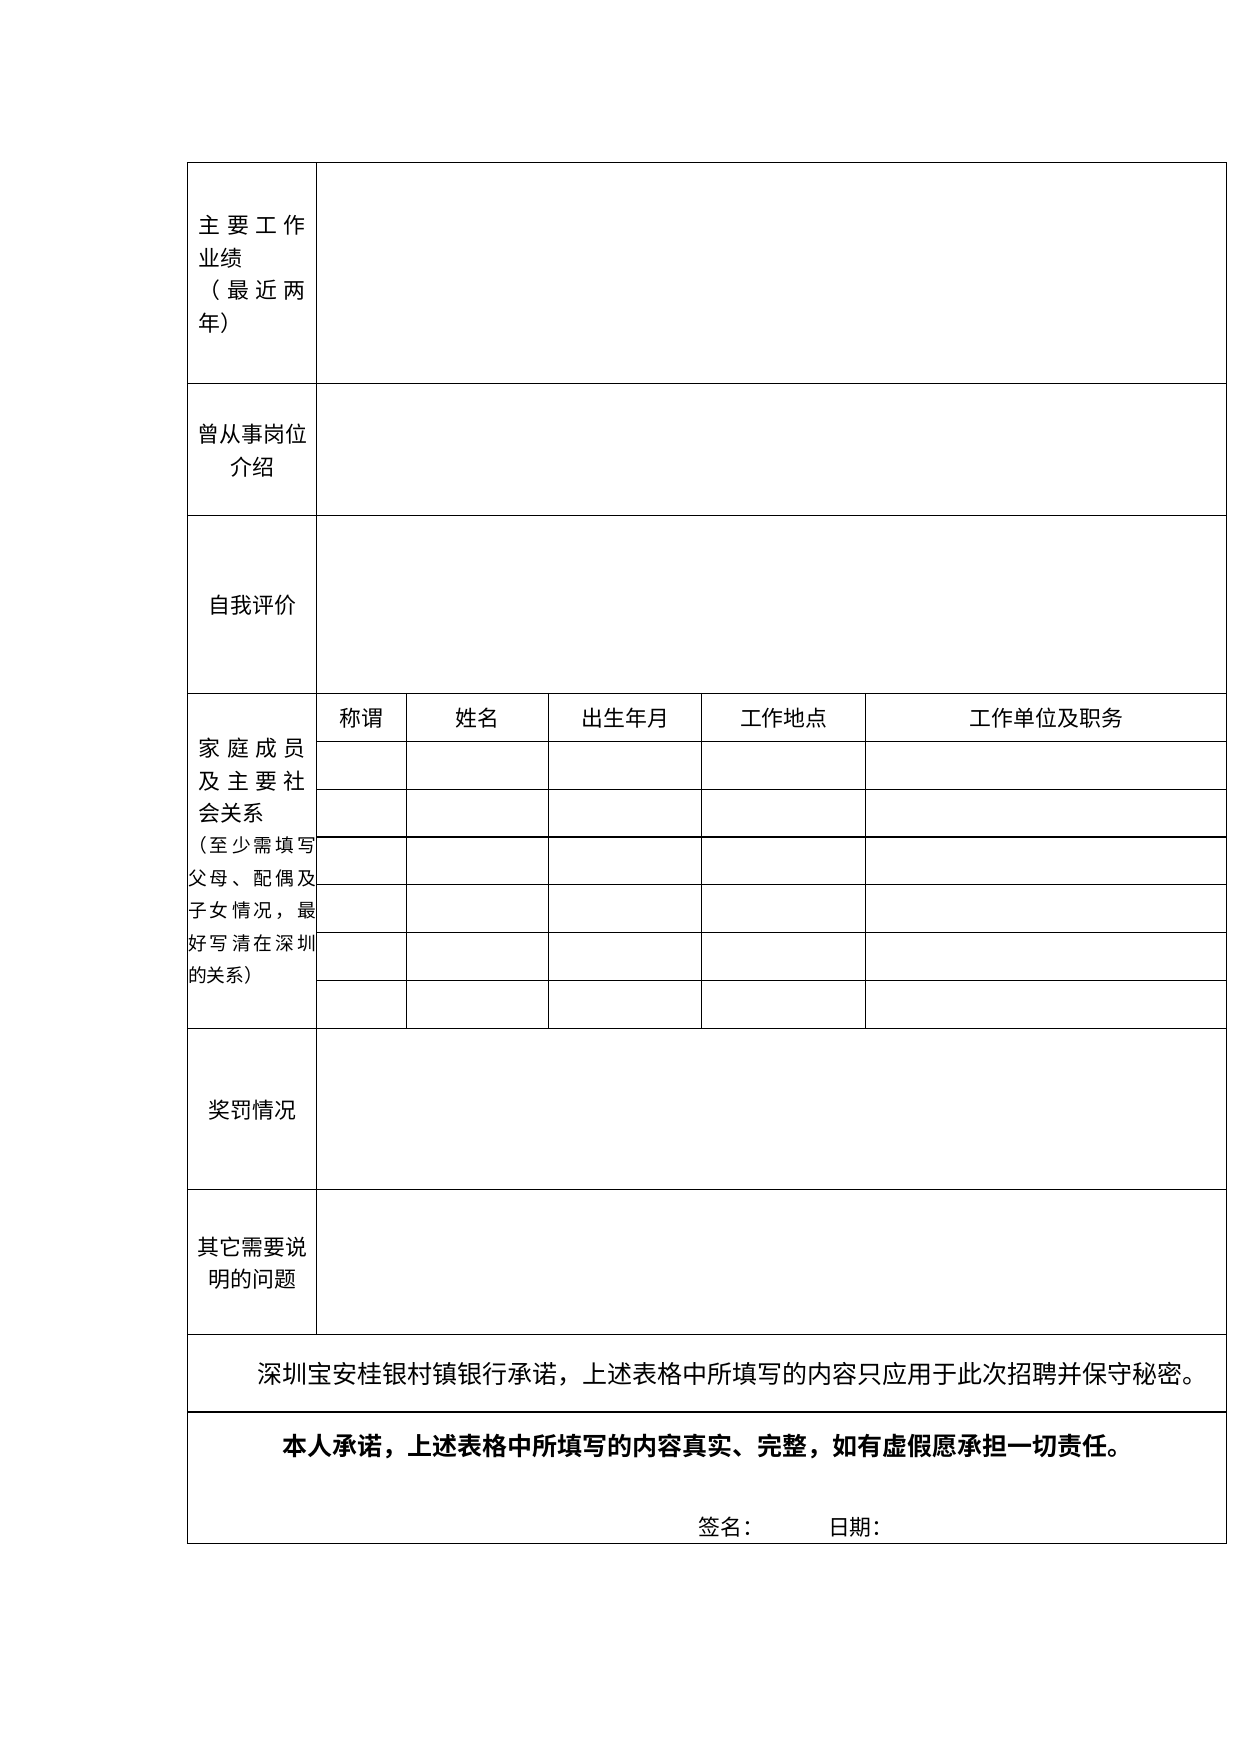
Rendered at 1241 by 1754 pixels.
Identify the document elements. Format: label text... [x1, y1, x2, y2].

table_cell 奖罚情况 [188, 1029, 316, 1189]
table_cell [317, 933, 406, 980]
table_cell [866, 790, 1226, 836]
table_cell 工作地点 [702, 694, 865, 741]
table_cell [702, 933, 865, 980]
table_cell 主要工作业绩 （最近两年） [188, 163, 316, 382]
table_cell 自我评价 [188, 516, 316, 693]
table_cell [317, 1029, 1226, 1189]
table_cell [866, 742, 1226, 788]
table_cell [317, 838, 406, 884]
table_cell 其它需要说明的问题 [188, 1190, 316, 1334]
table_cell [549, 981, 701, 1028]
table_cell [317, 981, 406, 1028]
table_cell [317, 163, 1226, 382]
table_cell [407, 838, 548, 884]
table_cell [407, 742, 548, 788]
table_cell [407, 933, 548, 980]
table_cell [702, 742, 865, 788]
table_cell [866, 885, 1226, 932]
table_cell [407, 885, 548, 932]
table_cell [866, 838, 1226, 884]
table_cell [702, 885, 865, 932]
table_cell [317, 885, 406, 932]
table_cell [702, 838, 865, 884]
table_cell [866, 981, 1226, 1028]
table_cell [549, 790, 701, 836]
table_cell [702, 981, 865, 1028]
table_cell 家庭成员及主要社会关系 （至少需填写父母、配偶及子女情况，最好写清在深圳的关系） [188, 694, 316, 1028]
table_cell 工作单位及职务 [866, 694, 1226, 741]
table_cell [702, 790, 865, 836]
table_cell [317, 384, 1226, 514]
table_cell 深圳宝安桂银村镇银行承诺，上述表格中所填写的内容只应用于此次招聘并保守秘密。 [188, 1335, 1226, 1411]
table_cell [549, 933, 701, 980]
table_cell 称谓 [317, 694, 406, 741]
table_cell 出生年月 [549, 694, 701, 741]
table_cell 本人承诺，上述表格中所填写的内容真实、完整，如有虚假愿承担一切责任。 签名： 日期： [188, 1413, 1226, 1542]
table_cell [549, 742, 701, 788]
table_cell 姓名 [407, 694, 548, 741]
table_cell [317, 1190, 1226, 1334]
table_cell [317, 516, 1226, 693]
table_cell [317, 790, 406, 836]
table_cell [407, 981, 548, 1028]
table_cell [317, 742, 406, 788]
table_cell [407, 790, 548, 836]
table_cell 曾从事岗位介绍 [188, 384, 316, 514]
table_cell [866, 933, 1226, 980]
table_cell [549, 838, 701, 884]
table_cell [549, 885, 701, 932]
